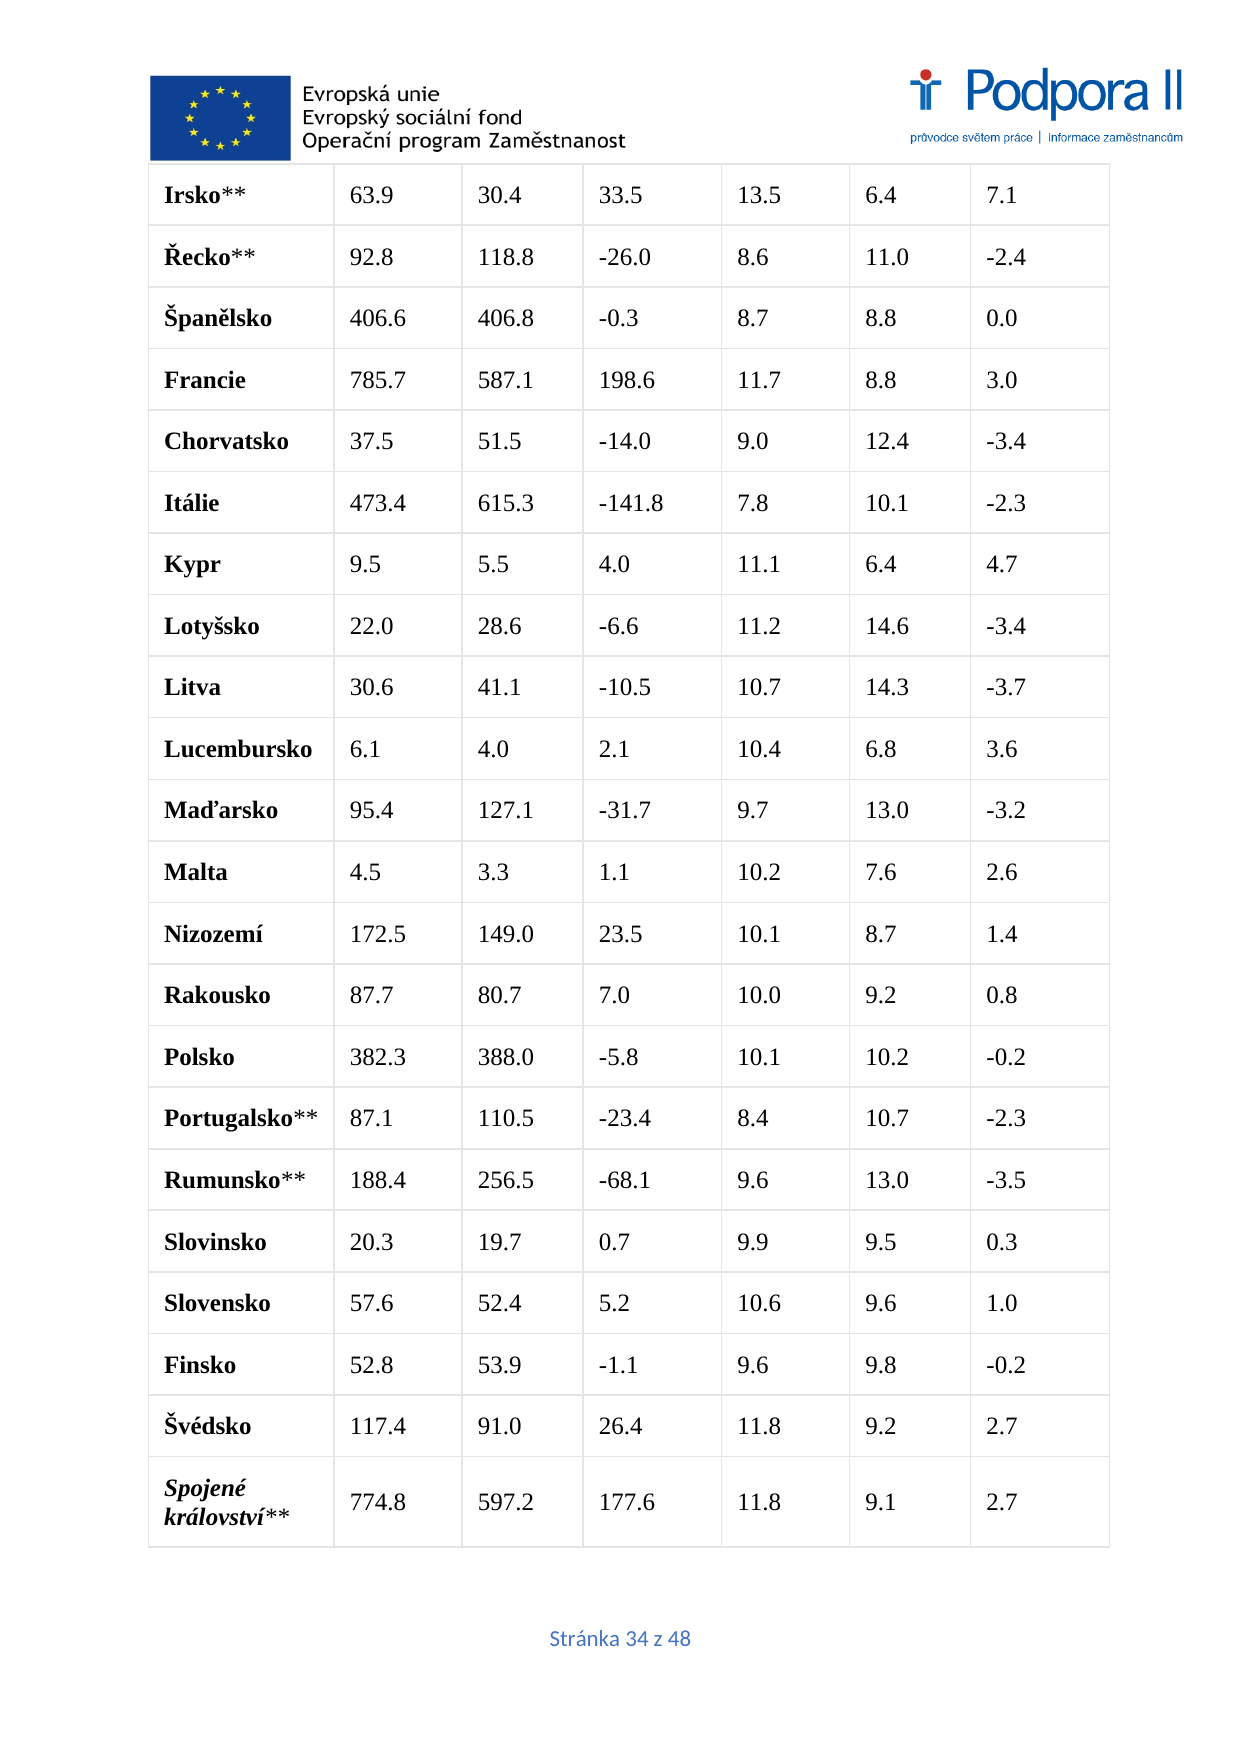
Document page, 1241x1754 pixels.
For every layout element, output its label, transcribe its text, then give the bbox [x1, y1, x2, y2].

table_cell Polsko [149, 1026, 333, 1086]
table_cell 9.2 [850, 1396, 970, 1456]
table_cell 9.7 [722, 780, 849, 840]
table_cell Slovensko [149, 1273, 333, 1332]
table_cell 2.1 [584, 718, 721, 778]
table_cell 10.4 [722, 718, 849, 778]
table_cell 10.7 [850, 1088, 970, 1148]
table_cell 7.0 [584, 965, 721, 1025]
table_cell -0.3 [584, 288, 721, 347]
table_cell 63.9 [335, 165, 461, 224]
table_cell 2.6 [971, 842, 1109, 902]
table_cell -0.2 [971, 1026, 1109, 1086]
table_cell 382.3 [335, 1026, 461, 1086]
table_cell 9.6 [722, 1150, 849, 1209]
table_cell 110.5 [463, 1088, 582, 1148]
table_cell -26.0 [584, 226, 721, 286]
table_cell Kypr [149, 534, 333, 594]
table_cell 587.1 [463, 349, 582, 409]
table_cell 4.7 [971, 534, 1109, 594]
table_cell 14.3 [850, 657, 970, 717]
table_cell 14.6 [850, 595, 970, 655]
table_cell -6.6 [584, 595, 721, 655]
table_cell Maďarsko [149, 780, 333, 840]
table_cell Chorvatsko [149, 411, 333, 471]
table_cell -14.0 [584, 411, 721, 471]
table_cell 26.4 [584, 1396, 721, 1456]
table_cell 597.2 [463, 1457, 582, 1546]
table_cell -3.5 [971, 1150, 1109, 1209]
table_cell 12.4 [850, 411, 970, 471]
table_cell 1.4 [971, 903, 1109, 963]
table_cell 7.1 [971, 165, 1109, 224]
table_cell 9.1 [850, 1457, 970, 1546]
table_cell 11.7 [722, 349, 849, 409]
table_cell 13.0 [850, 780, 970, 840]
table_cell Lotyšsko [149, 595, 333, 655]
table_cell 80.7 [463, 965, 582, 1025]
table_cell 22.0 [335, 595, 461, 655]
table_cell -31.7 [584, 780, 721, 840]
table_cell -2.4 [971, 226, 1109, 286]
table_cell 7.8 [722, 472, 849, 532]
table_cell 774.8 [335, 1457, 461, 1546]
picture [147, 73, 626, 163]
table_cell 13.5 [722, 165, 849, 224]
table_cell Portugalsko** [149, 1088, 333, 1148]
table_cell 406.6 [335, 288, 461, 347]
table_cell -5.8 [584, 1026, 721, 1086]
table_cell -1.1 [584, 1334, 721, 1394]
table_cell 11.0 [850, 226, 970, 286]
table_cell 0.8 [971, 965, 1109, 1025]
table_cell -23.4 [584, 1088, 721, 1148]
table_cell 91.0 [463, 1396, 582, 1456]
table_cell 256.5 [463, 1150, 582, 1209]
table_cell Rumunsko** [149, 1150, 333, 1209]
table_cell 10.0 [722, 965, 849, 1025]
table_cell 6.4 [850, 534, 970, 594]
table_cell 92.8 [335, 226, 461, 286]
table_cell 406.8 [463, 288, 582, 347]
table_cell 8.6 [722, 226, 849, 286]
table_cell 52.8 [335, 1334, 461, 1394]
table_cell 10.7 [722, 657, 849, 717]
table_cell 3.6 [971, 718, 1109, 778]
table_cell 9.6 [850, 1273, 970, 1332]
table_cell 177.6 [584, 1457, 721, 1546]
table_cell 9.0 [722, 411, 849, 471]
table_cell 33.5 [584, 165, 721, 224]
table_cell 10.1 [722, 903, 849, 963]
table_cell 6.8 [850, 718, 970, 778]
table_cell 11.8 [722, 1457, 849, 1546]
table_cell Švédsko [149, 1396, 333, 1456]
table_cell 1.0 [971, 1273, 1109, 1332]
table_cell 11.2 [722, 595, 849, 655]
picture [888, 48, 1195, 161]
table_cell 8.8 [850, 288, 970, 347]
table_cell 11.8 [722, 1396, 849, 1456]
table_cell Litva [149, 657, 333, 717]
table_cell 53.9 [463, 1334, 582, 1394]
table_cell 0.3 [971, 1211, 1109, 1271]
table_cell 8.7 [722, 288, 849, 347]
table_cell -141.8 [584, 472, 721, 532]
table_cell 0.0 [971, 288, 1109, 347]
table_cell 10.1 [850, 472, 970, 532]
table_cell 6.4 [850, 165, 970, 224]
table_cell 3.0 [971, 349, 1109, 409]
table_cell 7.6 [850, 842, 970, 902]
table_cell 8.7 [850, 903, 970, 963]
table_cell -3.2 [971, 780, 1109, 840]
table_cell Malta [149, 842, 333, 902]
table_cell Nizozemí [149, 903, 333, 963]
table_cell 2.7 [971, 1396, 1109, 1456]
table_cell 149.0 [463, 903, 582, 963]
table_cell 4.0 [584, 534, 721, 594]
table_cell 30.6 [335, 657, 461, 717]
table_cell 87.7 [335, 965, 461, 1025]
table_cell 9.6 [722, 1334, 849, 1394]
table_cell Finsko [149, 1334, 333, 1394]
table_cell -0.2 [971, 1334, 1109, 1394]
table_cell 51.5 [463, 411, 582, 471]
table_cell 9.8 [850, 1334, 970, 1394]
table_cell 8.4 [722, 1088, 849, 1148]
table_cell Španělsko [149, 288, 333, 347]
table_cell Spojené království** [149, 1457, 333, 1546]
table_cell 5.5 [463, 534, 582, 594]
table_cell 87.1 [335, 1088, 461, 1148]
table_cell 117.4 [335, 1396, 461, 1456]
table_cell 3.3 [463, 842, 582, 902]
table_cell Francie [149, 349, 333, 409]
table_cell 4.0 [463, 718, 582, 778]
table_cell 20.3 [335, 1211, 461, 1271]
table_cell 388.0 [463, 1026, 582, 1086]
table_cell -3.4 [971, 595, 1109, 655]
table_cell 785.7 [335, 349, 461, 409]
table_cell 6.1 [335, 718, 461, 778]
table_cell 9.9 [722, 1211, 849, 1271]
table_cell 188.4 [335, 1150, 461, 1209]
table_cell 615.3 [463, 472, 582, 532]
table_cell 13.0 [850, 1150, 970, 1209]
table_cell 19.7 [463, 1211, 582, 1271]
table_cell Řecko** [149, 226, 333, 286]
table_cell Itálie [149, 472, 333, 532]
table_cell 5.2 [584, 1273, 721, 1332]
table_cell 41.1 [463, 657, 582, 717]
table_cell -68.1 [584, 1150, 721, 1209]
table_cell 9.5 [335, 534, 461, 594]
table_cell -10.5 [584, 657, 721, 717]
table_cell -3.4 [971, 411, 1109, 471]
table_cell -2.3 [971, 472, 1109, 532]
table_cell 127.1 [463, 780, 582, 840]
table_cell 10.2 [722, 842, 849, 902]
table_cell 37.5 [335, 411, 461, 471]
table_cell 473.4 [335, 472, 461, 532]
table_cell 30.4 [463, 165, 582, 224]
table_cell 0.7 [584, 1211, 721, 1271]
table_cell 198.6 [584, 349, 721, 409]
table_cell 28.6 [463, 595, 582, 655]
table_cell 8.8 [850, 349, 970, 409]
table_cell 1.1 [584, 842, 721, 902]
table_cell 118.8 [463, 226, 582, 286]
table_cell 10.1 [722, 1026, 849, 1086]
table_cell 4.5 [335, 842, 461, 902]
table_cell 95.4 [335, 780, 461, 840]
table_cell Irsko** [149, 165, 333, 224]
table_cell Slovinsko [149, 1211, 333, 1271]
table_cell -3.7 [971, 657, 1109, 717]
table_cell 172.5 [335, 903, 461, 963]
table_cell 52.4 [463, 1273, 582, 1332]
table_cell 10.2 [850, 1026, 970, 1086]
table_cell -2.3 [971, 1088, 1109, 1148]
table_cell Rakousko [149, 965, 333, 1025]
table_cell 9.2 [850, 965, 970, 1025]
table_cell 2.7 [971, 1457, 1109, 1546]
table_cell 23.5 [584, 903, 721, 963]
table_cell 11.1 [722, 534, 849, 594]
table_cell 9.5 [850, 1211, 970, 1271]
table_cell Lucembursko [149, 718, 333, 778]
table_cell 57.6 [335, 1273, 461, 1332]
table_cell 10.6 [722, 1273, 849, 1332]
